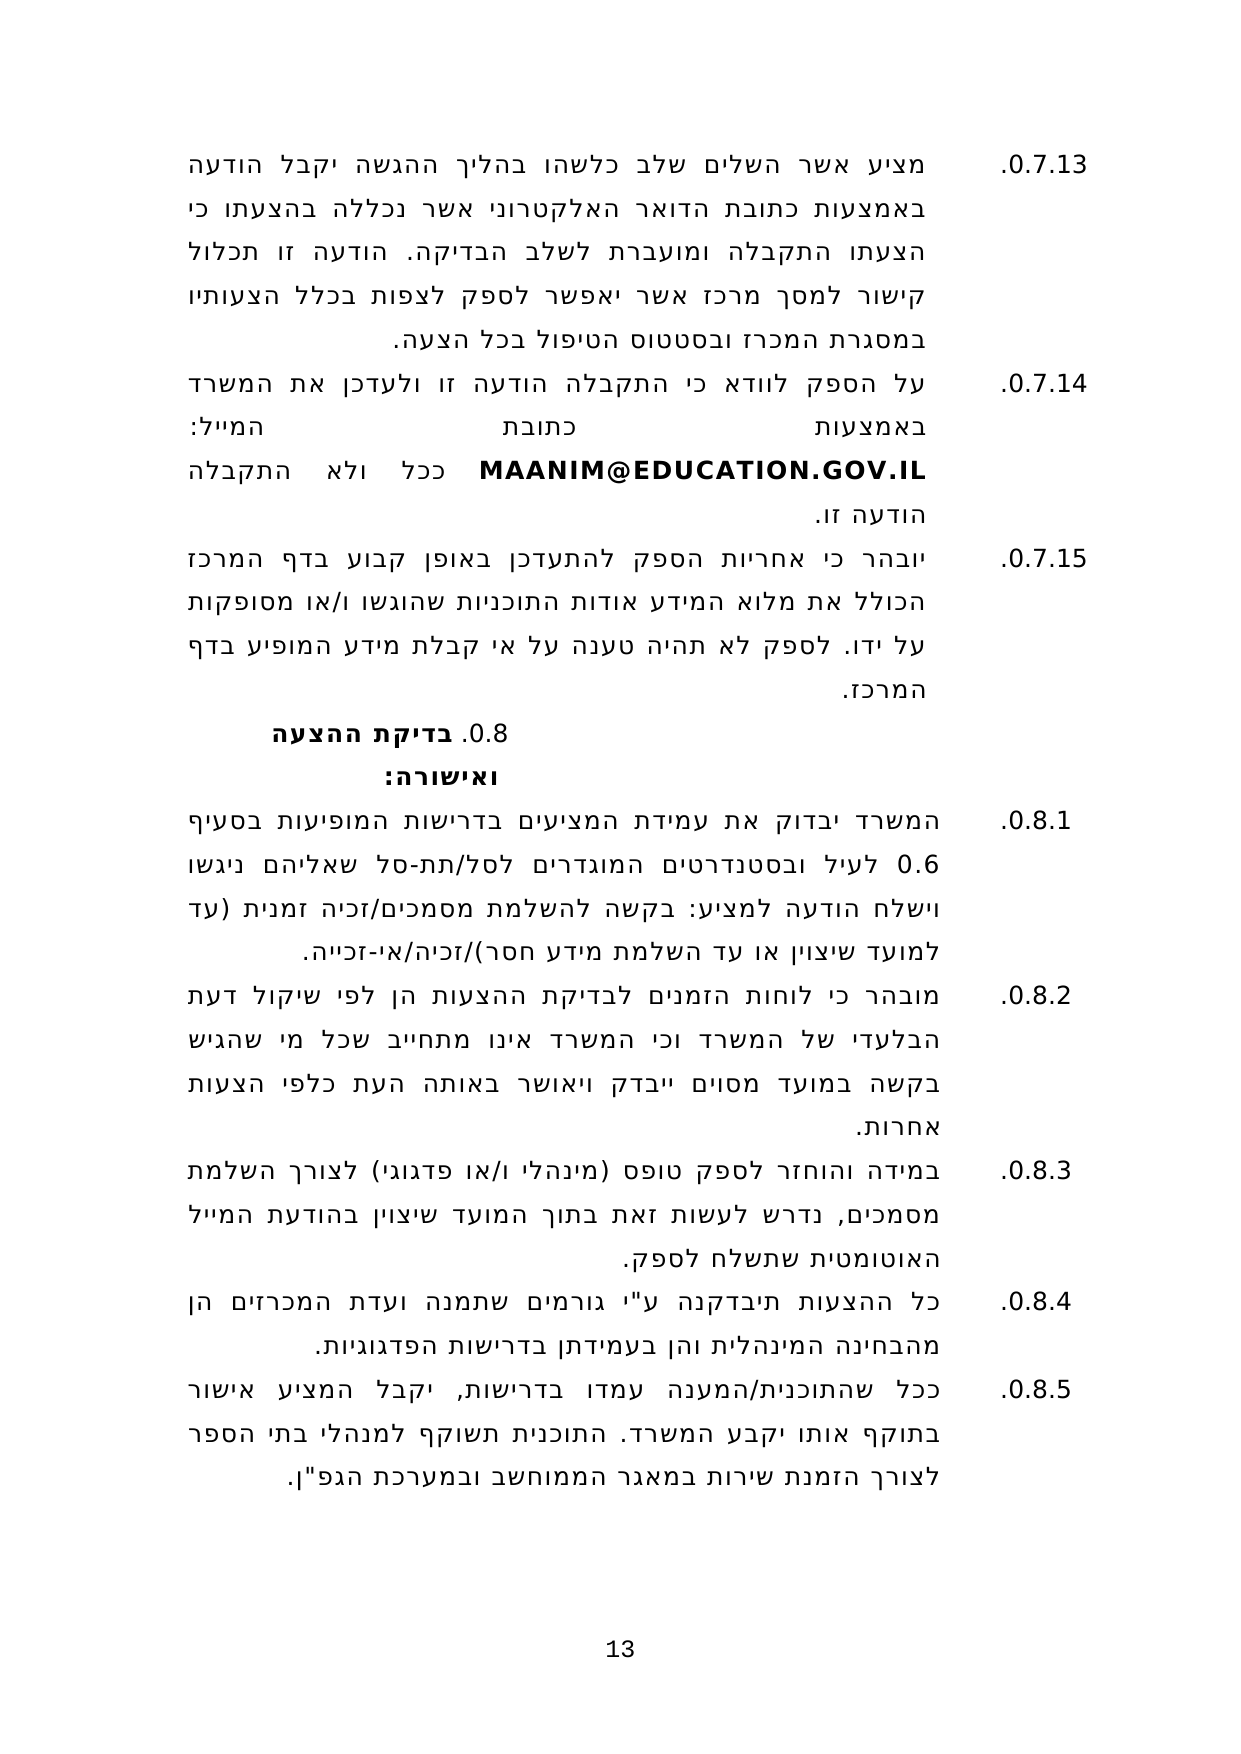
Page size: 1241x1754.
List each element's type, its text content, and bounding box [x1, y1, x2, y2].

list כל ההצעות תיבדקנה ע"י גורמים שתמנה ועדת המכרזים הן מהבחינה המינהלית והן בעמידתן בדרישות הפדגוגיות. [187, 1287, 1000, 1360]
list מובהר כי לוחות הזמנים לבדיקת ההצעות הן לפי שיקול דעת הבלעדי של המשרד וכי המשרד אינו מתחייב שכל מי שהגיש בקשה במועד מסוים ייבדק ויאושר באותה העת כלפי הצעות אחרות. [187, 981, 1000, 1142]
list בדיקת ההצעה ואישורה: [187, 719, 498, 792]
list מציע אשר השלים שלב כלשהו בהליך ההגשה יקבל הודעה באמצעות כתובת הדואר האלקטרוני אשר נכללה בהצעתו כי הצעתו התקבלה ומועברת לשלב הבדיקה. הודעה זו תכלול קישור למסך מרכז אשר יאפשר לספק לצפות בכלל הצעותיו במסגרת המכרז ובסטטוס הטיפול בכל הצעה. [187, 150, 1000, 354]
list ככל שהתוכנית/המענה עמדו בדרישות, יקבל המציע אישור בתוקף אותו יקבע המשרד. התוכנית תשוקף למנהלי בתי הספר לצורך הזמנת שירות במאגר הממוחשב ובמערכת הגפ"ן. [187, 1375, 1000, 1492]
list במידה והוחזר לספק טופס (מינהלי ו/או פדגוגי) לצורך השלמת מסמכים, נדרש לעשות זאת בתוך המועד שיצוין בהודעת המייל האוטומטית שתשלח לספק. [187, 1156, 1000, 1273]
list המשרד יבדוק את עמידת המציעים בדרישות המופיעות בסעיף ‎0.6 לעיל ובסטנדרטים המוגדרים לסל/תת-סל שאליהם ניגשו וישלח הודעה למציע: בקשה להשלמת מסמכים/זכיה זמנית (עד למועד שיצוין או עד השלמת מידע חסר)/זכיה/אי-זכייה. [187, 806, 1000, 967]
list יובהר כי אחריות הספק להתעדכן באופן קבוע בדף המרכז הכולל את מלוא המידע אודות התוכניות שהוגשו ו/או מסופקות על ידו. לספק לא תהיה טענה על אי קבלת מידע המופיע בדף המרכז. [187, 544, 1000, 704]
list על הספק לוודא כי התקבלה הודעה זו ולעדכן את המשרד באמצעות כתובת המייל: maanim@education.gov.il ככל ולא התקבלה הודעה זו. [187, 369, 1000, 529]
